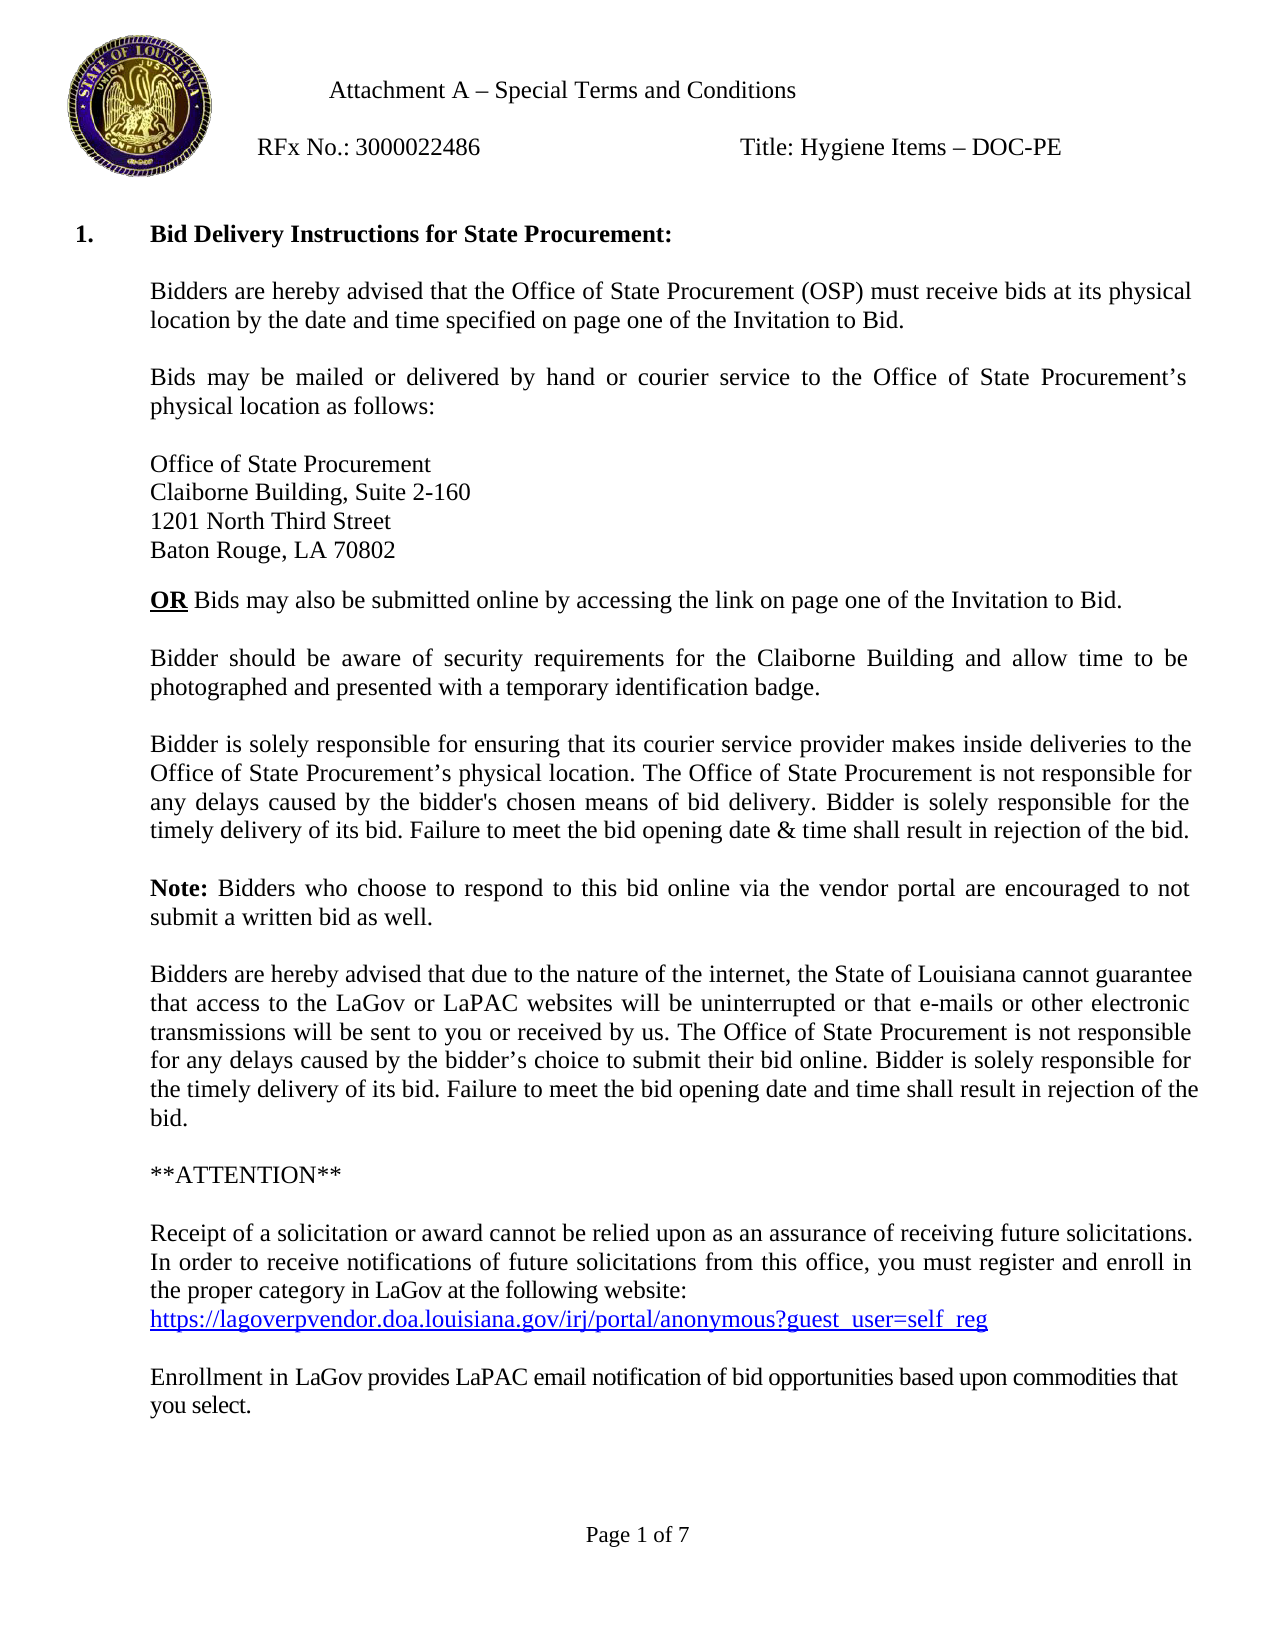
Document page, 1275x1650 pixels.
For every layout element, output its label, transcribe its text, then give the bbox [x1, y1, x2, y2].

list https://lagoverpvendor.doa.louisiana.gov/irj/portal/anonymous?guest_user=self_reg [131, 1304, 1200, 1333]
text Bidders are hereby advised that due to the nature of the internet, the State of Louisiana cannot guarantee that access to the LaGov or LaPAC websites will be uninterrupted or that e-mails or other electronic transmissions will be sent to you or received by us. The Office of State Procurement is not responsible for any delays caused by the bidder’s choice to submit their bid online. Bidder is solely responsible for the timely delivery of its bid. Failure to meet the bid opening date and time shall result in rejection of the bid. [131, 959, 1200, 1132]
text 1201 North Third Street [131, 506, 1200, 535]
picture [63, 31, 214, 182]
text OR Bids may also be submitted online by accessing the link on page one of the Invitation to Bid. [131, 585, 1200, 614]
text Baton Rouge, LA 70802 [131, 535, 1200, 564]
list Bid Delivery Instructions for State Procurement: [75, 219, 1200, 247]
text Bidder is solely responsible for ensuring that its courier service provider makes inside deliveries to the Office of State Procurement’s physical location. The Office of State Procurement is not responsible for any delays caused by the bidder's chosen means of bid delivery. Bidder is solely responsible for the timely delivery of its bid. Failure to meet the bid opening date & time shall result in rejection of the bid. [131, 729, 1200, 844]
list **ATTENTION** [131, 1160, 1200, 1189]
text Claiborne Building, Suite 2-160 [131, 477, 1200, 506]
list Enrollment in LaGov provides LaPAC email notification of bid opportunities based upon commodities that you select. [131, 1362, 1200, 1419]
text Office of State Procurement [131, 449, 1200, 477]
text Note: Bidders who choose to respond to this bid online via the vendor portal are encouraged to not submit a written bid as well. [131, 873, 1200, 930]
text Bids may be mailed or delivered by hand or courier service to the Office of State Procurement’s physical location as follows: [131, 362, 1200, 420]
text Bidder should be aware of security requirements for the Claiborne Building and allow time to be photographed and presented with a temporary identification badge. [131, 643, 1200, 700]
text Bidders are hereby advised that the Office of State Procurement (OSP) must receive bids at its physical location by the date and time specified on page one of the Invitation to Bid. [131, 276, 1200, 334]
list Receipt of a solicitation or award cannot be relied upon as an assurance of receiving future solicitations. In order to receive notifications of future solicitations from this office, you must register and enroll in the proper category in LaGov at the following website: [131, 1218, 1200, 1304]
